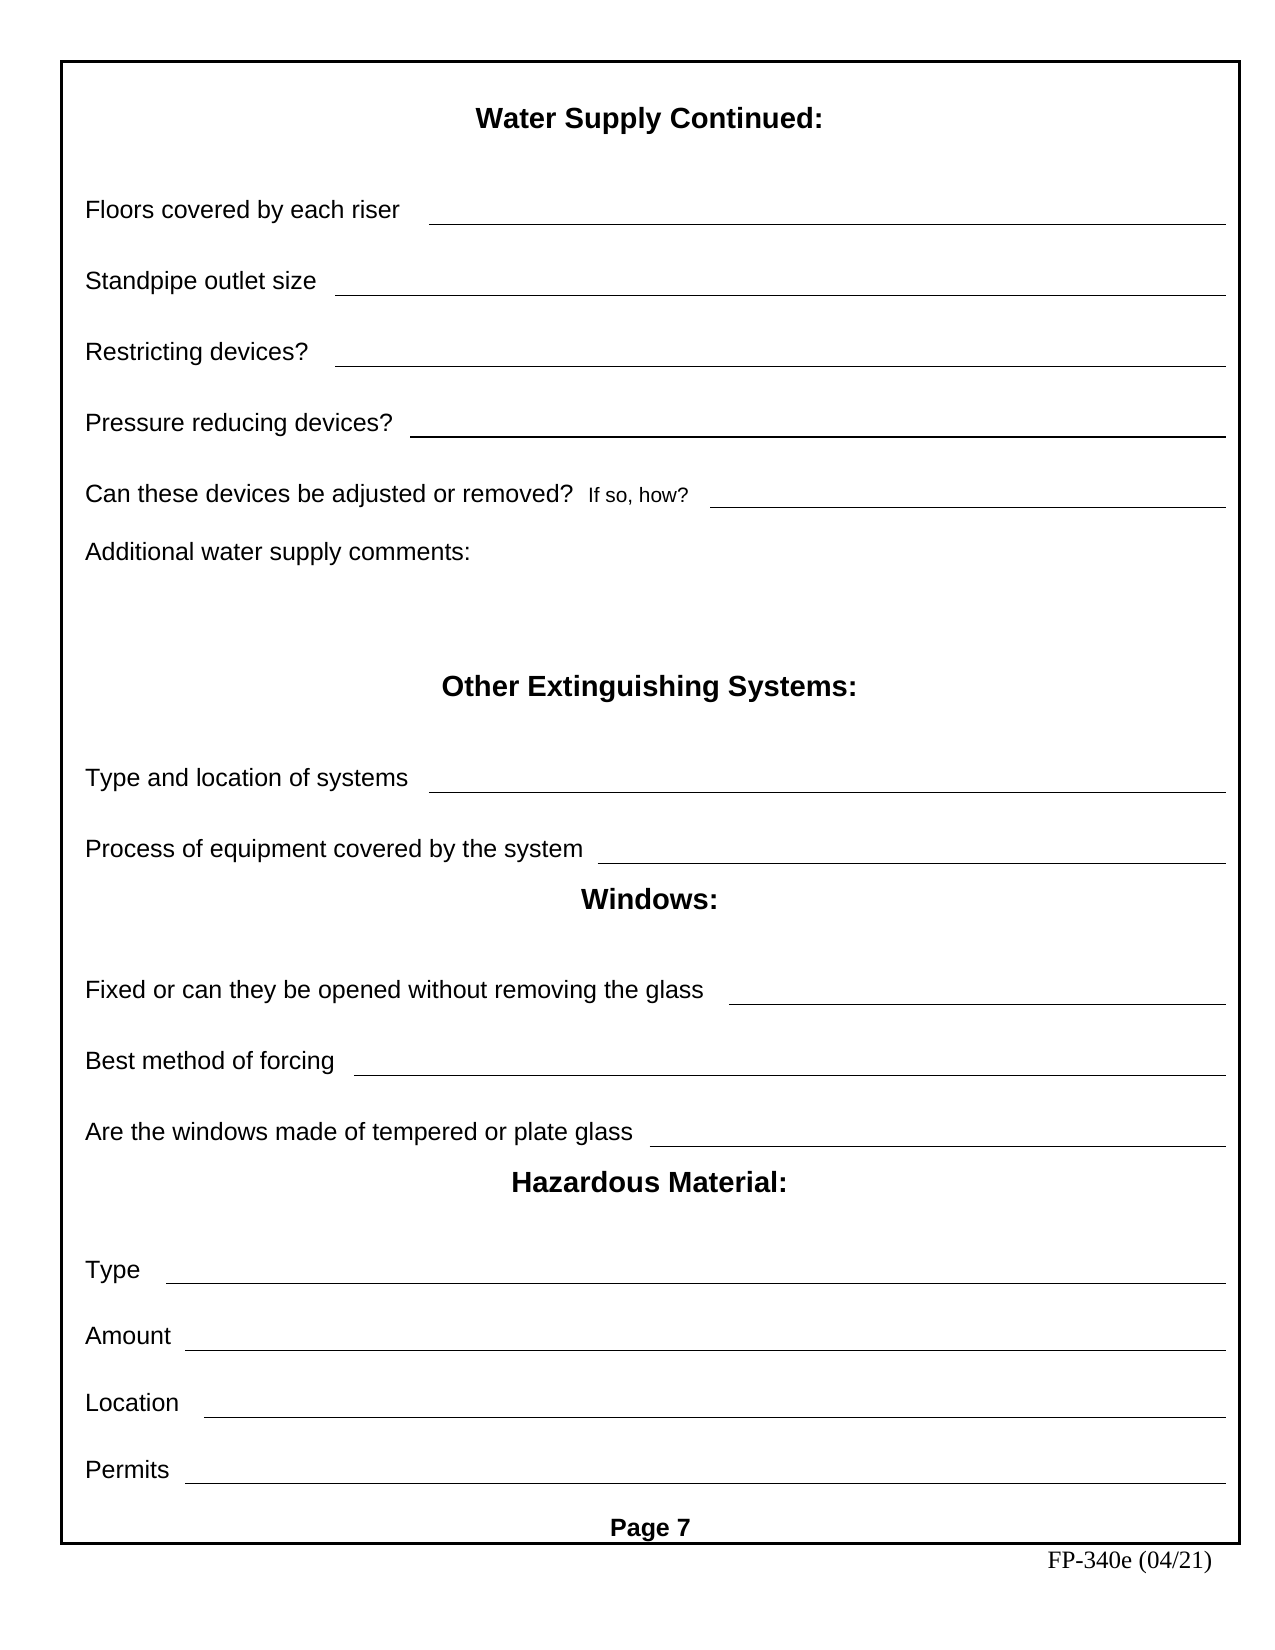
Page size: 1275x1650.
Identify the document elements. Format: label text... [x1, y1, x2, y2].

table_header Page 7 [63, 63, 1238, 1542]
text FP-340e (04/21) [60, 1545, 1215, 1574]
